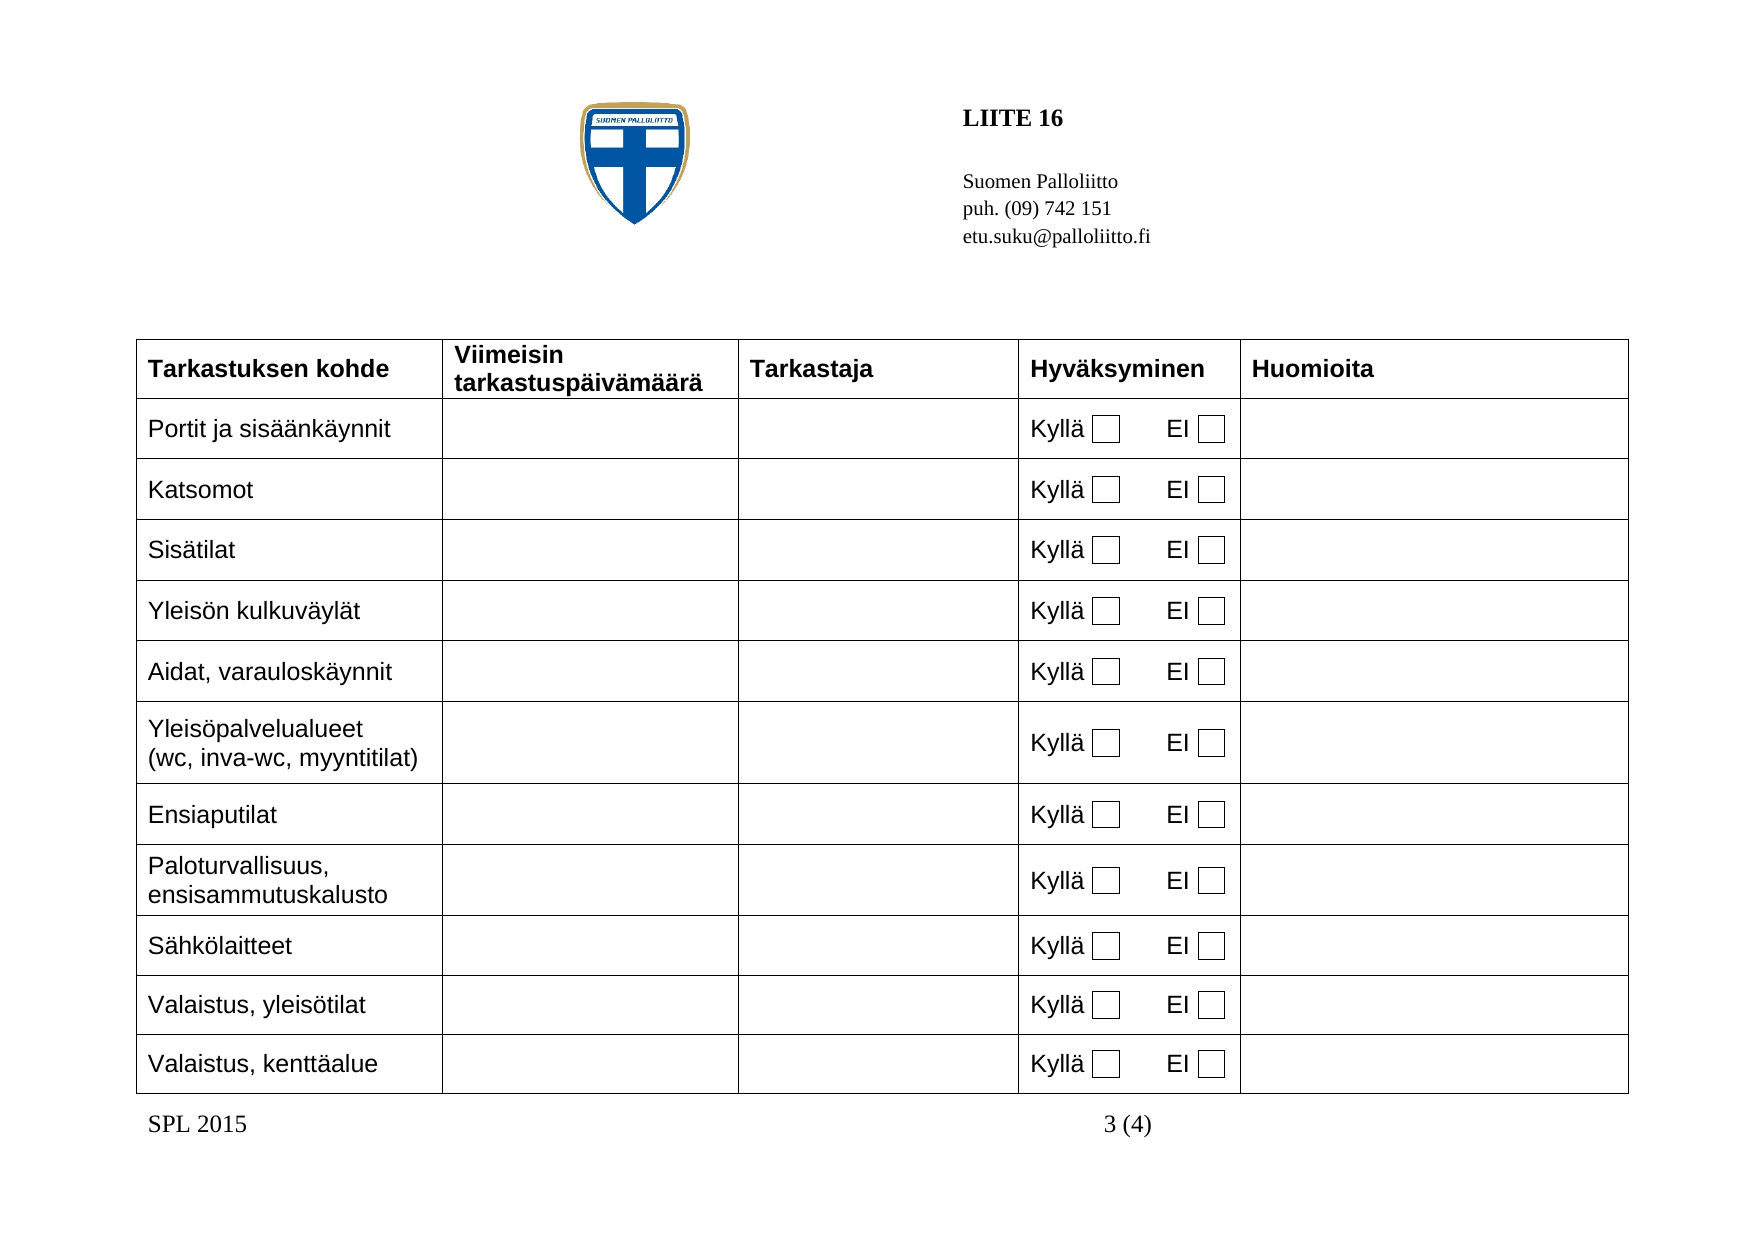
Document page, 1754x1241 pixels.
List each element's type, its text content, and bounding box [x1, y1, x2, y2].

table_cell Kyllä EI [1019, 702, 1240, 783]
table_cell Kyllä EI [1019, 641, 1240, 701]
table_cell Sisätilat [137, 520, 442, 580]
table_cell Aidat, varauloskäynnit [137, 641, 442, 701]
table_cell Kyllä EI [1019, 845, 1240, 915]
table_cell [443, 581, 738, 640]
table_cell [443, 641, 738, 701]
table_cell [1241, 702, 1628, 783]
table_cell [1241, 581, 1628, 640]
table_cell [443, 845, 738, 915]
table_cell [443, 459, 738, 519]
table_cell Yleisön kulkuväylät [137, 581, 442, 640]
table_cell [739, 1035, 1018, 1093]
table_cell [739, 459, 1018, 519]
table_cell [1241, 459, 1628, 519]
table_cell Kyllä EI [1019, 459, 1240, 519]
table_cell Paloturvallisuus, ensisammutuskalusto [137, 845, 442, 915]
table_cell [443, 916, 738, 974]
table_header Huomioita [1241, 340, 1628, 397]
table_cell [1241, 1035, 1628, 1093]
table_cell [739, 916, 1018, 974]
table_cell [739, 581, 1018, 640]
table_cell [443, 976, 738, 1033]
table_cell [1241, 784, 1628, 844]
table_cell [739, 702, 1018, 783]
table_cell [739, 520, 1018, 580]
table_cell [443, 784, 738, 844]
table_cell [443, 520, 738, 580]
table_cell [1241, 520, 1628, 580]
table_cell [443, 1035, 738, 1093]
table_cell [1241, 399, 1628, 458]
table_cell [1241, 641, 1628, 701]
table_cell Sähkölaitteet [137, 916, 442, 974]
table_cell Kyllä EI [1019, 784, 1240, 844]
table_cell Kyllä EI [1019, 520, 1240, 580]
table_cell [739, 641, 1018, 701]
table_cell Valaistus, yleisötilat [137, 976, 442, 1033]
table_cell [443, 399, 738, 458]
table_cell [1241, 916, 1628, 974]
table_cell Ensiaputilat [137, 784, 442, 844]
table_header Viimeisin tarkastuspäivämäärä [443, 340, 738, 397]
picture [548, 76, 717, 249]
table_cell Kyllä EI [1019, 976, 1240, 1033]
table_cell Kyllä EI [1019, 916, 1240, 974]
table_cell Portit ja sisäänkäynnit [137, 399, 442, 458]
table_cell Kyllä EI [1019, 399, 1240, 458]
table_cell [739, 399, 1018, 458]
table_cell [739, 845, 1018, 915]
table_cell [739, 784, 1018, 844]
table_header Hyväksyminen [1019, 340, 1240, 397]
table_cell [443, 702, 738, 783]
table_cell Yleisöpalvelualueet (wc, inva-wc, myyntitilat) [137, 702, 442, 783]
table_cell Kyllä EI [1019, 1035, 1240, 1093]
table_cell [739, 976, 1018, 1033]
table_cell [1241, 845, 1628, 915]
table_header Tarkastaja [739, 340, 1018, 397]
table_cell Katsomot [137, 459, 442, 519]
table_cell [1241, 976, 1628, 1033]
table_cell Valaistus, kenttäalue [137, 1035, 442, 1093]
table_cell Kyllä EI [1019, 581, 1240, 640]
table_header Tarkastuksen kohde [137, 340, 442, 397]
